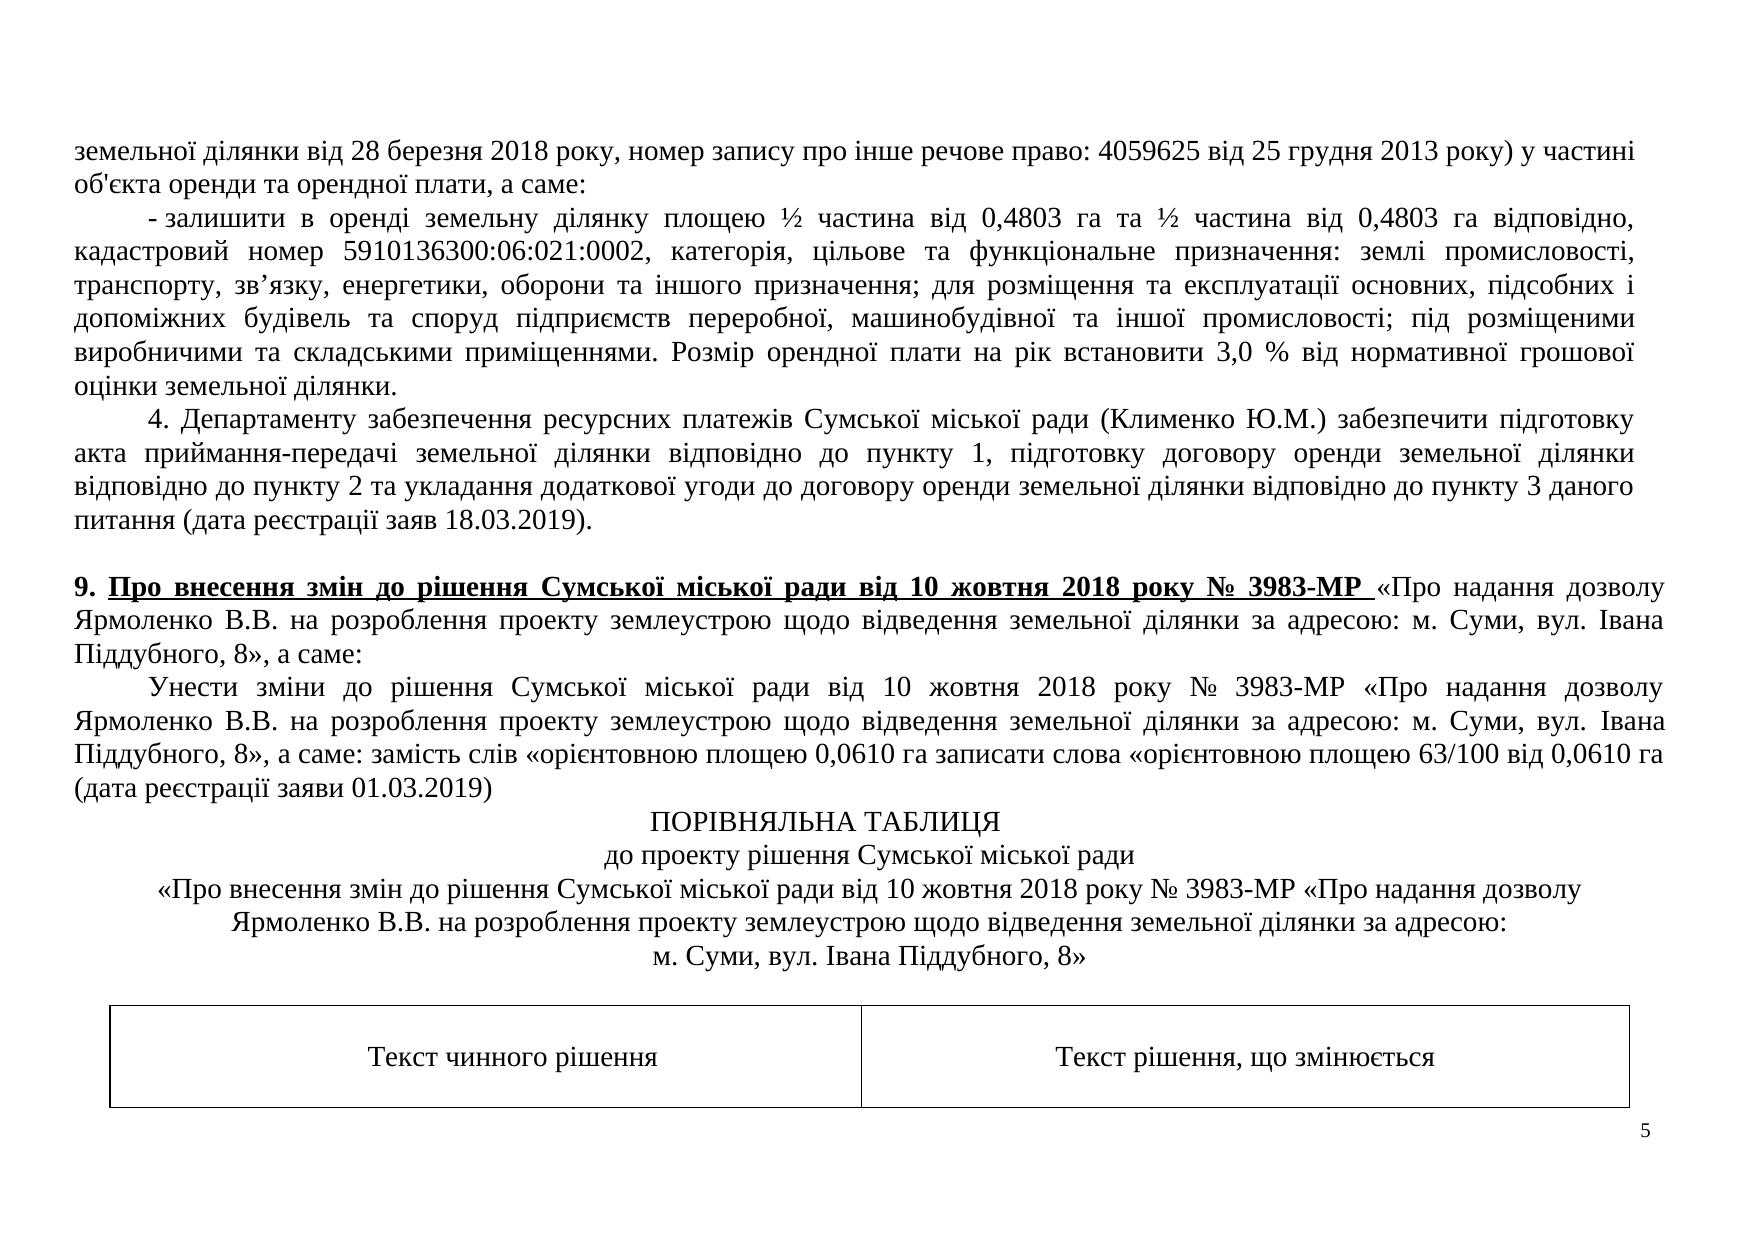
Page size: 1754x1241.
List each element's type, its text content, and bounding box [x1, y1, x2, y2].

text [74, 133, 1636, 200]
text 4. Департаменту забезпечення ресурсних платежів Сумської міської ради (Клименко Ю.М.) забезпечити підготовку акта приймання-передачі земельної ділянки відповідно до пункту 1, підготовку договору оренди земельної ділянки відповідно до пункту 2 та укладання додаткової угоди до договору оренди земельної ділянки відповідно до пункту 3 даного питання (дата реєстрації заяв 18.03.2019). [74, 401, 1636, 535]
text «Про внесення змін до рішення Сумської міської ради від 10 жовтня 2018 року № 3983-МР «Про надання дозволу Ярмоленко В.В. на розроблення проекту землеустрою щодо відведення земельної ділянки за адресою: [118, 871, 1621, 938]
text м. Суми, вул. Івана Піддубного, 8» [118, 938, 1621, 971]
text до проекту рішення Сумської міської ради [118, 837, 1621, 871]
text ПОРІВНЯЛЬНА ТАБЛИЦЯ [74, 804, 1577, 837]
text - залишити в оренді земельну ділянку площею ½ частина від 0,4803 га та ½ частина від 0,4803 га відповідно, кадастровий номер 5910136300:06:021:0002, категорія, цільове та функціональне призначення: землі промисловості, транспорту, зв’язку, енергетики, оборони та іншого призначення; для розміщення та експлуатації основних, підсобних і допоміжних будівель та споруд підприємств переробної, машинобудівної та іншої промисловості; під розміщеними виробничими та складськими приміщеннями. Розмір орендної плати на рік встановити 3,0 % від нормативної грошової оцінки земельної ділянки. [74, 200, 1636, 401]
table_header Текст чинного рішення [111, 1006, 861, 1107]
text Унести зміни до рішення Сумської міської ради від 10 жовтня 2018 року № 3983-МР «Про надання дозволу Ярмоленко В.В. на розроблення проекту землеустрою щодо відведення земельної ділянки за адресою: м. Суми, вул. Івана Піддубного, 8», а саме: замість слів «орієнтовною площею 0,0610 га записати слова «орієнтовною площею 63/100 від 0,0610 га (дата реєстрації заяви 01.03.2019) [74, 669, 1665, 804]
text 9. Про внесення змін до рішення Сумської міської ради від 10 жовтня 2018 року № 3983-МР «Про надання дозволу Ярмоленко В.В. на розроблення проекту землеустрою щодо відведення земельної ділянки за адресою: м. Суми, вул. Івана Піддубного, 8», а саме: [74, 569, 1665, 669]
table_header Текст рішення, що змінюється [862, 1006, 1629, 1107]
